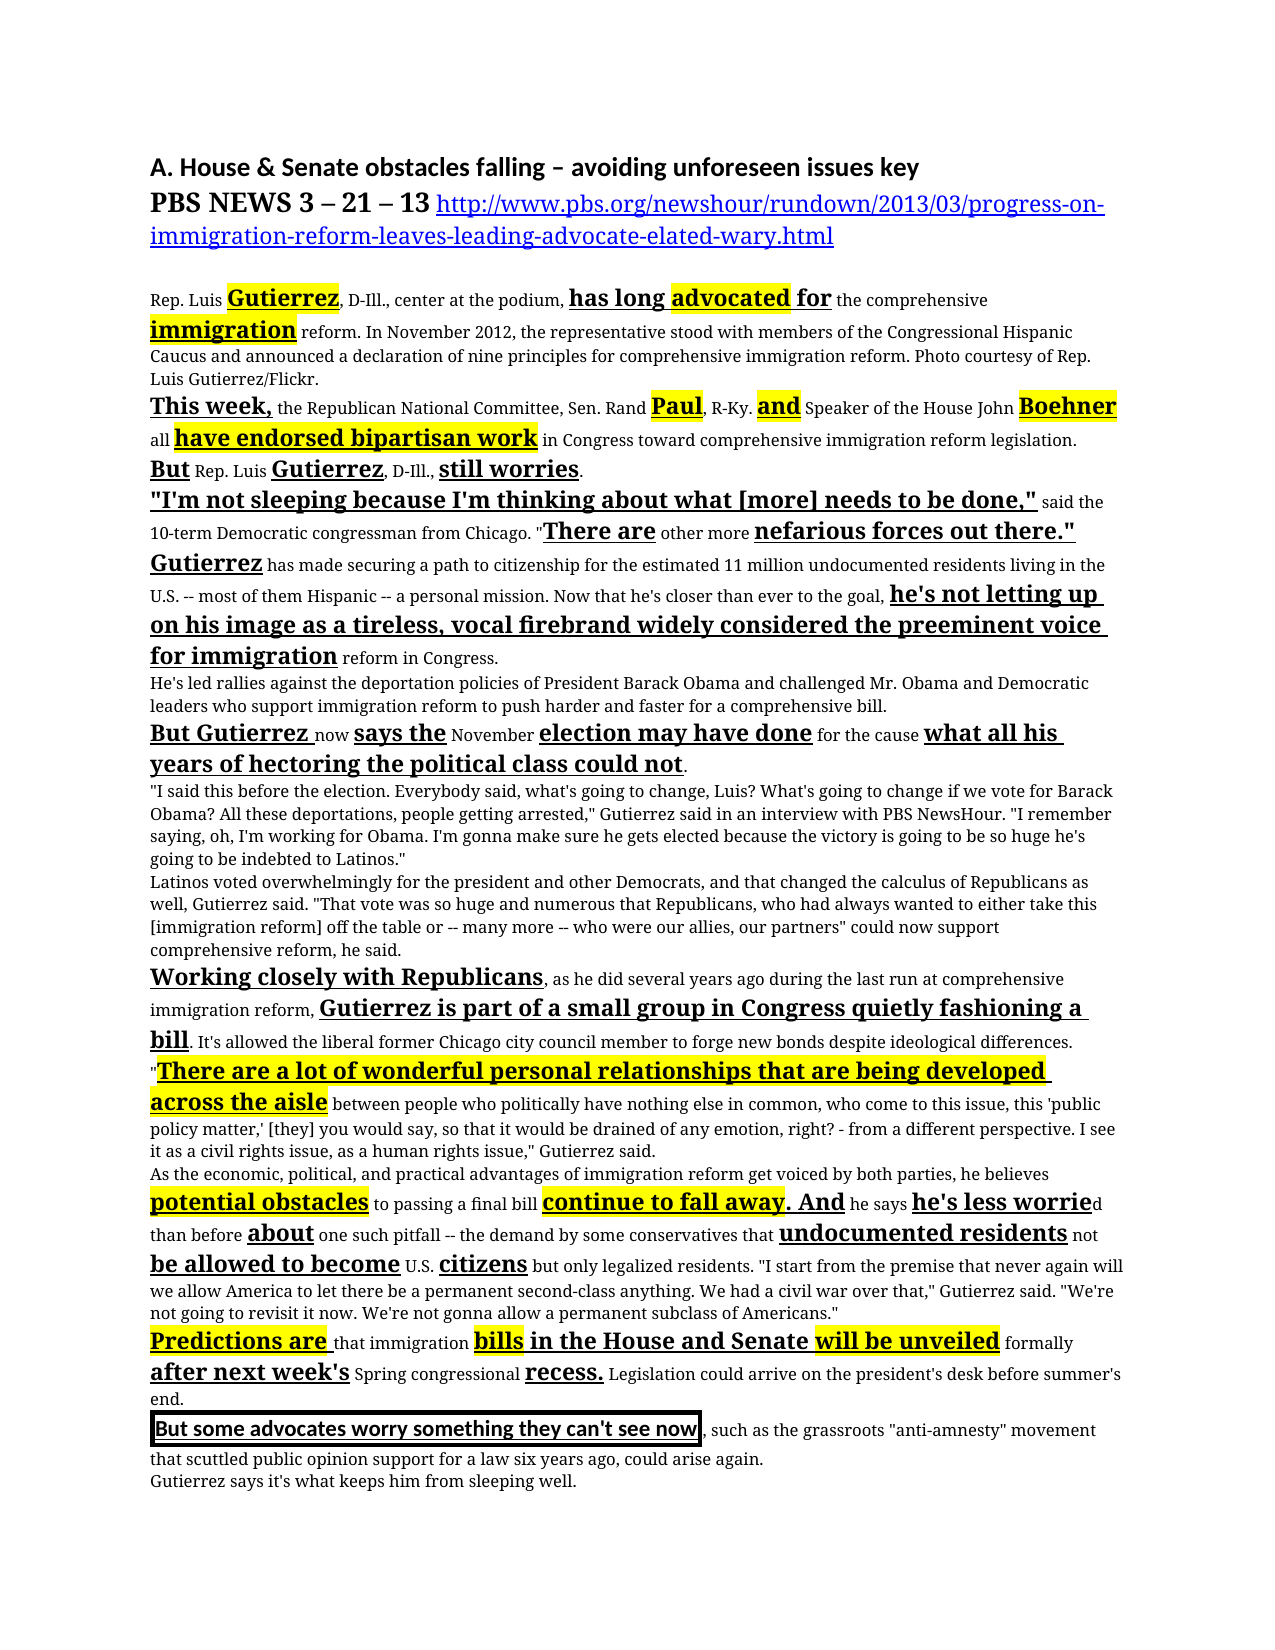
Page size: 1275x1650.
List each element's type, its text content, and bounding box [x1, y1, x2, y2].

text Gutierrez has made securing a path to citizenship for the estimated 11 million undocumented residents living in the U.S. -- most of them Hispanic -- a personal mission. Now that he's closer than ever to the goal, he's not letting up on his image as a tireless, vocal firebrand widely considered the preeminent voice for immigration reform in Congress. [150, 547, 1125, 672]
text Rep. Luis Gutierrez, D-Ill., center at the podium, has long advocated for the comprehensive immigration reform. In November 2012, the representative stood with members of the Congressional Hispanic Caucus and announced a declaration of nine principles for comprehensive immigration reform. Photo courtesy of Rep. Luis Gutierrez/Flickr. [150, 282, 1125, 390]
text "There are a lot of wonderful personal relationships that are being developed across the aisle between people who politically have nothing else in common, who come to this issue, this 'public policy matter,' [they] you would say, so that it would be drained of any emotion, right? - from a different perspective. I see it as a civil rights issue, as a human rights issue," Gutierrez said. [150, 1055, 1125, 1163]
text "I'm not sleeping because I'm thinking about what [more] needs to be done," said the 10-term Democratic congressman from Chicago. "There are other more nefarious forces out there." [150, 484, 1125, 547]
text Latinos voted overwhelmingly for the president and other Democrats, and that changed the calculus of Republicans as well, Gutierrez said. "That vote was so huge and numerous that Republicans, who had always wanted to either take this [immigration reform] off the table or -- many more -- who were our allies, our partners" could now support comprehensive reform, he said. [150, 870, 1125, 961]
text But Rep. Luis Gutierrez, D-Ill., still worries. [150, 453, 1125, 484]
text But some advocates worry something they can't see now, such as the grassroots "anti-amnesty" movement that scuttled public opinion support for a law six years ago, could arise again. [150, 1410, 1125, 1470]
text "I said this before the election. Everybody said, what's going to change, Luis? What's going to change if we vote for Barack Obama? All these deportations, people getting arrested," Gutierrez said in an interview with PBS NewsHour. "I remember saying, oh, I'm working for Obama. I'm gonna make sure he gets elected because the victory is going to be so huge he's going to be indebted to Latinos." [150, 779, 1125, 870]
text Predictions are that immigration bills in the House and Senate will be unveiled formally after next week's Spring congressional recess. Legislation could arrive on the president's desk before summer's end. [150, 1325, 1125, 1410]
text But Gutierrez now says the November election may have done for the cause what all his years of hectoring the political class could not. [150, 717, 1125, 779]
text Working closely with Republicans, as he did several years ago during the last run at comprehensive immigration reform, Gutierrez is part of a small group in Congress quietly fashioning a bill. It's allowed the liberal former Chicago city council member to forge new bonds despite ideological differences. [150, 961, 1125, 1055]
text Gutierrez says it's what keeps him from sleeping well. [150, 1470, 1125, 1493]
text PBS NEWS 3 – 21 – 13 http://www.pbs.org/newshour/rundown/2013/03/progress-on-immigration-reform-leaves-leading-advocate-elated-wary.html [150, 183, 1125, 251]
subtitle A. House & Senate obstacles falling – avoiding unforeseen issues key [150, 150, 1125, 183]
text He's led rallies against the deportation policies of President Barack Obama and challenged Mr. Obama and Democratic leaders who support immigration reform to push harder and faster for a comprehensive bill. [150, 672, 1125, 717]
text As the economic, political, and practical advantages of immigration reform get voiced by both parties, he believes potential obstacles to passing a final bill continue to fall away. And he says he's less worried than before about one such pitfall -- the demand by some conservatives that undocumented residents not be allowed to become U.S. citizens but only legalized residents. "I start from the premise that never again will we allow America to let there be a permanent second-class anything. We had a civil war over that," Gutierrez said. "We're not going to revisit it now. We're not gonna allow a permanent subclass of Americans." [150, 1163, 1125, 1325]
text This week, the Republican National Committee, Sen. Rand Paul, R-Ky. and Speaker of the House John Boehner all have endorsed bipartisan work in Congress toward comprehensive immigration reform legislation. [150, 390, 1125, 453]
